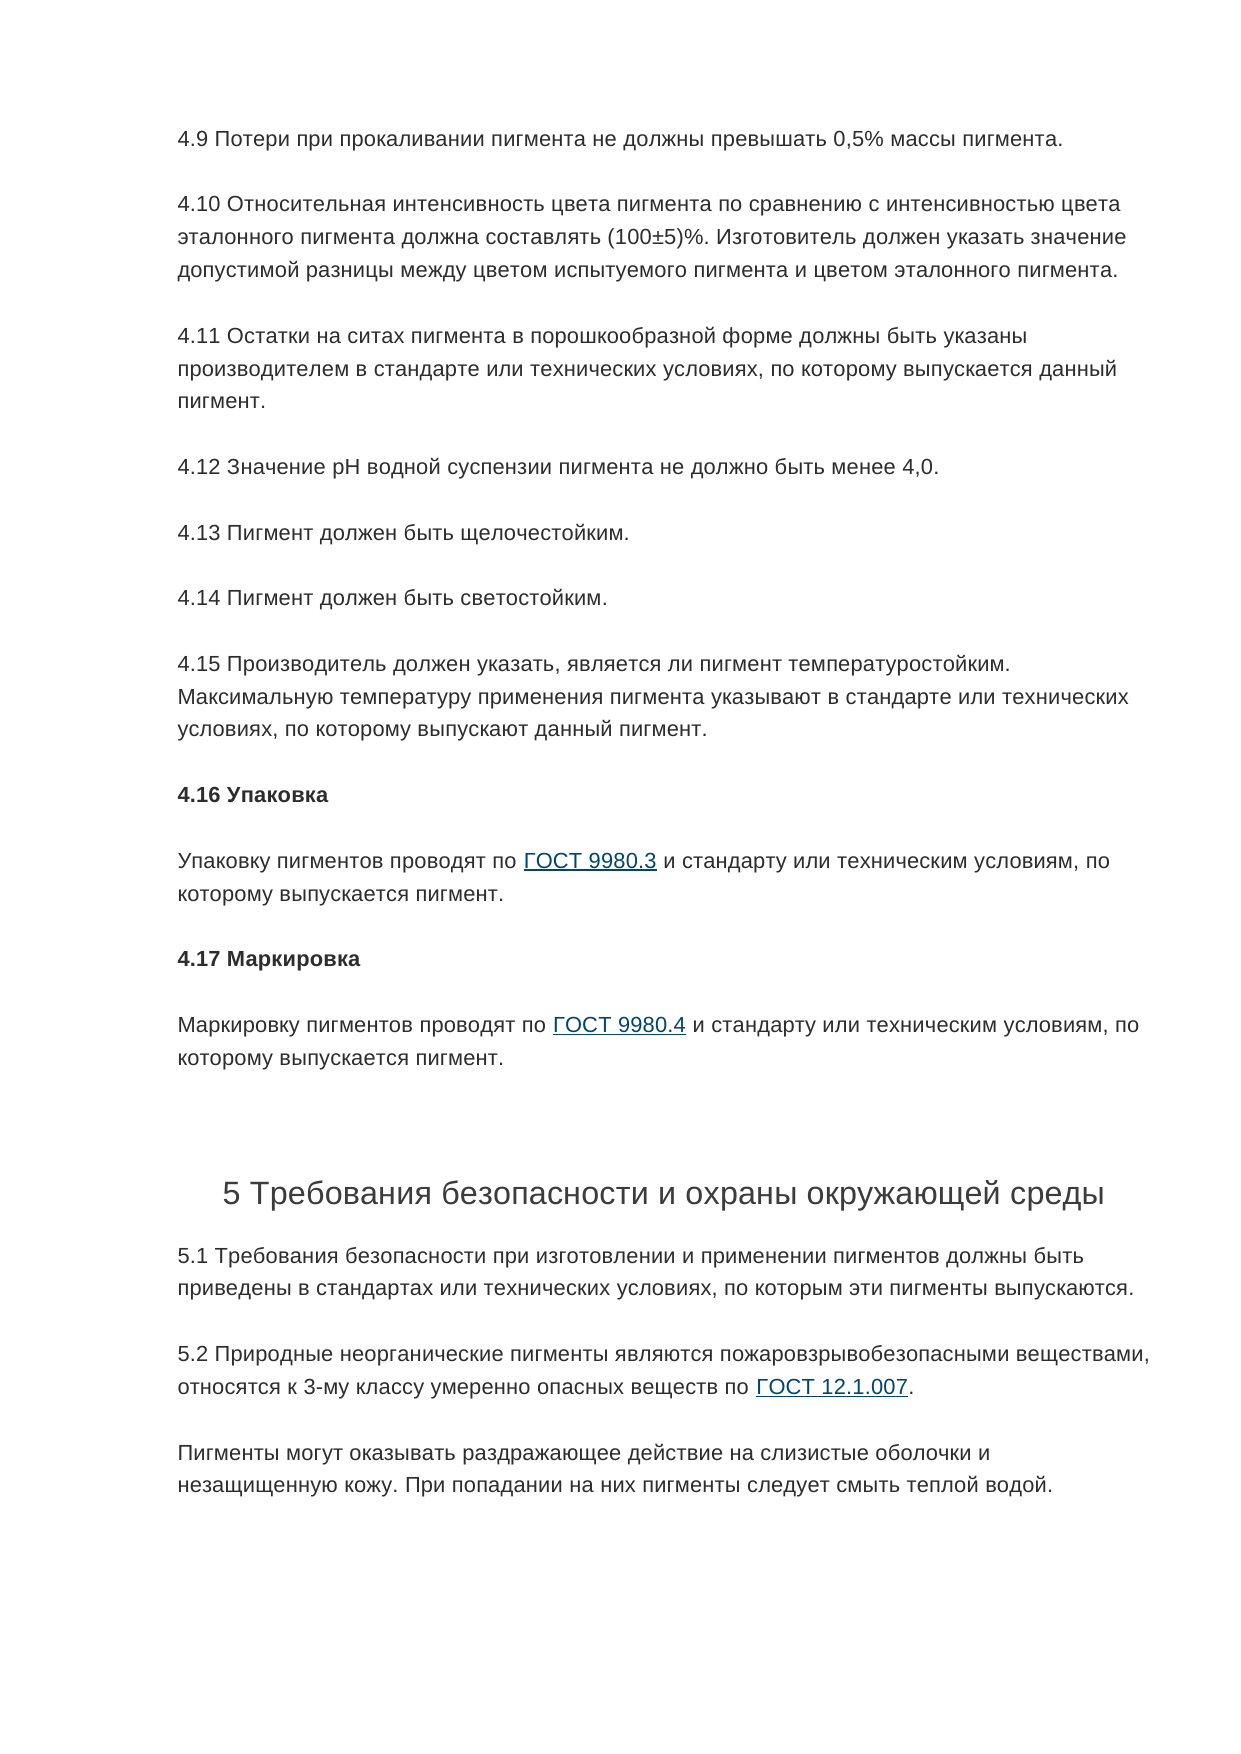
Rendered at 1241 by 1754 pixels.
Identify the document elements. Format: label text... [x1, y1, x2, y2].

text 4.16 Упаковка Упаковку пигментов проводят по ГОСТ 9980.3 и стандарту или техническим условиям, по которому выпускается пигмент. [177, 774, 1152, 938]
text 4.17 Маркировка Маркировку пигментов проводят по ГОСТ 9980.4 и стандарту или техническим условиям, по которому выпускается пигмент. [177, 938, 1152, 1135]
text 5.2 Природные неорганические пигменты являются пожаровзрывобезопасными веществами, относятся к 3-му классу умеренно опасных веществ по ГОСТ 12.1.007. Пигменты могут оказывать раздражающее действие на слизистые оболочки и незащищенную кожу. При попадании на них пигменты следует смыть теплой водой. [177, 1333, 1152, 1530]
text 4.13 Пигмент должен быть щелочестойким. [177, 512, 1152, 577]
text 4.15 Производитель должен указать, является ли пигмент температуростойким. Максимальную температуру применения пигмента указывают в стандарте или технических условиях, по которому выпускают данный пигмент. [177, 643, 1152, 774]
text 4.11 Остатки на ситах пигмента в порошкообразной форме должны быть указаны производителем в стандарте или технических условиях, по которому выпускается данный пигмент. [177, 315, 1152, 446]
text 5.1 Требования безопасности при изготовлении и применении пигментов должны быть приведены в стандартах или технических условиях, по которым эти пигменты выпускаются. [177, 1235, 1152, 1333]
text 4.12 Значение pH водной суспензии пигмента не должно быть менее 4,0. [177, 446, 1152, 512]
text 4.10 Относительная интенсивность цвета пигмента по сравнению с интенсивностью цвета эталонного пигмента должна составлять (100±5)%. Изготовитель должен указать значение допустимой разницы между цветом испытуемого пигмента и цветом эталонного пигмента. [177, 184, 1152, 315]
text 4.14 Пигмент должен быть светостойким. [177, 577, 1152, 643]
text 5 Требования безопасности и охраны окружающей среды [177, 1174, 1152, 1211]
text 4.9 Потери при прокаливании пигмента не должны превышать 0,5% массы пигмента. [177, 118, 1152, 184]
